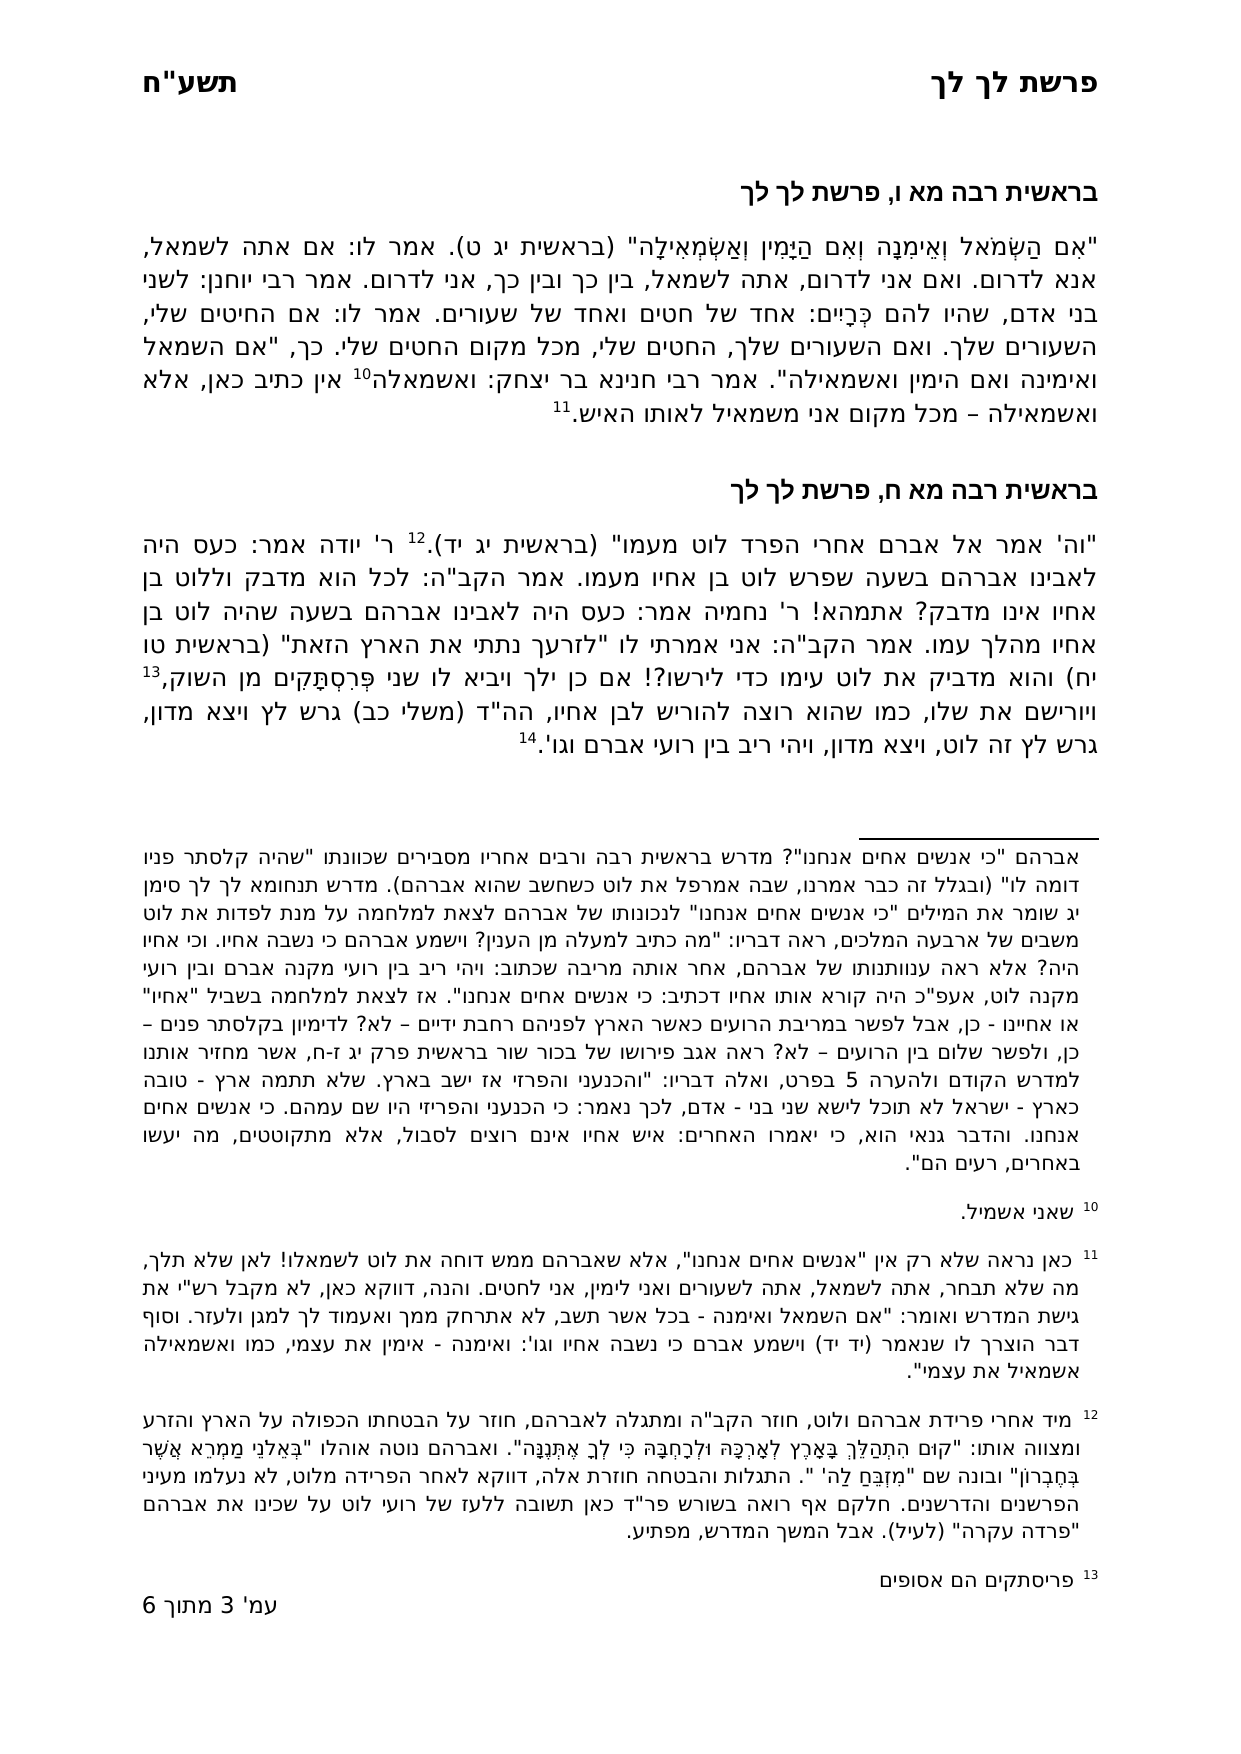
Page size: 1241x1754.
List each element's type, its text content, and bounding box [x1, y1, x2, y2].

text "וה' אמר אל אברם אחרי הפרד לוט מעמו" (בראשית יג יד). ר' יודה אמר: כעס היה לאבינו אברהם בשעה שפרש לוט בן אחיו מעמו. אמר הקב"ה: לכל הוא מדבק וללוט בן אחיו אינו מדבק? אתמהא! ר' נחמיה אמר: כעס היה לאבינו אברהם בשעה שהיה לוט בן אחיו מהלך עמו. אמר הקב"ה: אני אמרתי לו "לזרעך נתתי את הארץ הזאת" (בראשית טו יח) והוא מדביק את לוט עימו כדי לירשו?! אם כן ילך ויביא לו שני פְּרִסְתָּקִים מן השוק, ויורישם את שלו, כמו שהוא רוצה להוריש לבן אחיו, הה"ד (משלי כב) גרש לץ ויצא מדון, גרש לץ זה לוט, ויצא מדון, ויהי ריב בין רועי אברם וגו'. [142, 526, 1098, 759]
text בראשית רבה מא ח, פרשת לך לך [142, 474, 1098, 505]
text בראשית רבה מא ו, פרשת לך לך [142, 176, 1098, 207]
text "אִם הַשְּׂמֹאל וְאֵימִנָה וְאִם הַיָּמִין וְאַשְׂמְאִילָה" (בראשית יג ט). אמר לו: אם אתה לשמאל, אנא לדרום. ואם אני לדרום, אתה לשמאל, בין כך ובין כך, אני לדרום. אמר רבי יוחנן: לשני בני אדם, שהיו להם כְּרָיִים: אחד של חטים ואחד של שעורים. אמר לו: אם החיטים שלי, השעורים שלך. ואם השעורים שלך, החטים שלי, מכל מקום החטים שלי. כך, "אם השמאל ואימינה ואם הימין ואשמאילה". אמר רבי חנינא בר יצחק: ואשמאלה אין כתיב כאן, אלא ואשמאילה – מכל מקום אני משמאיל לאותו האיש. [142, 228, 1098, 428]
